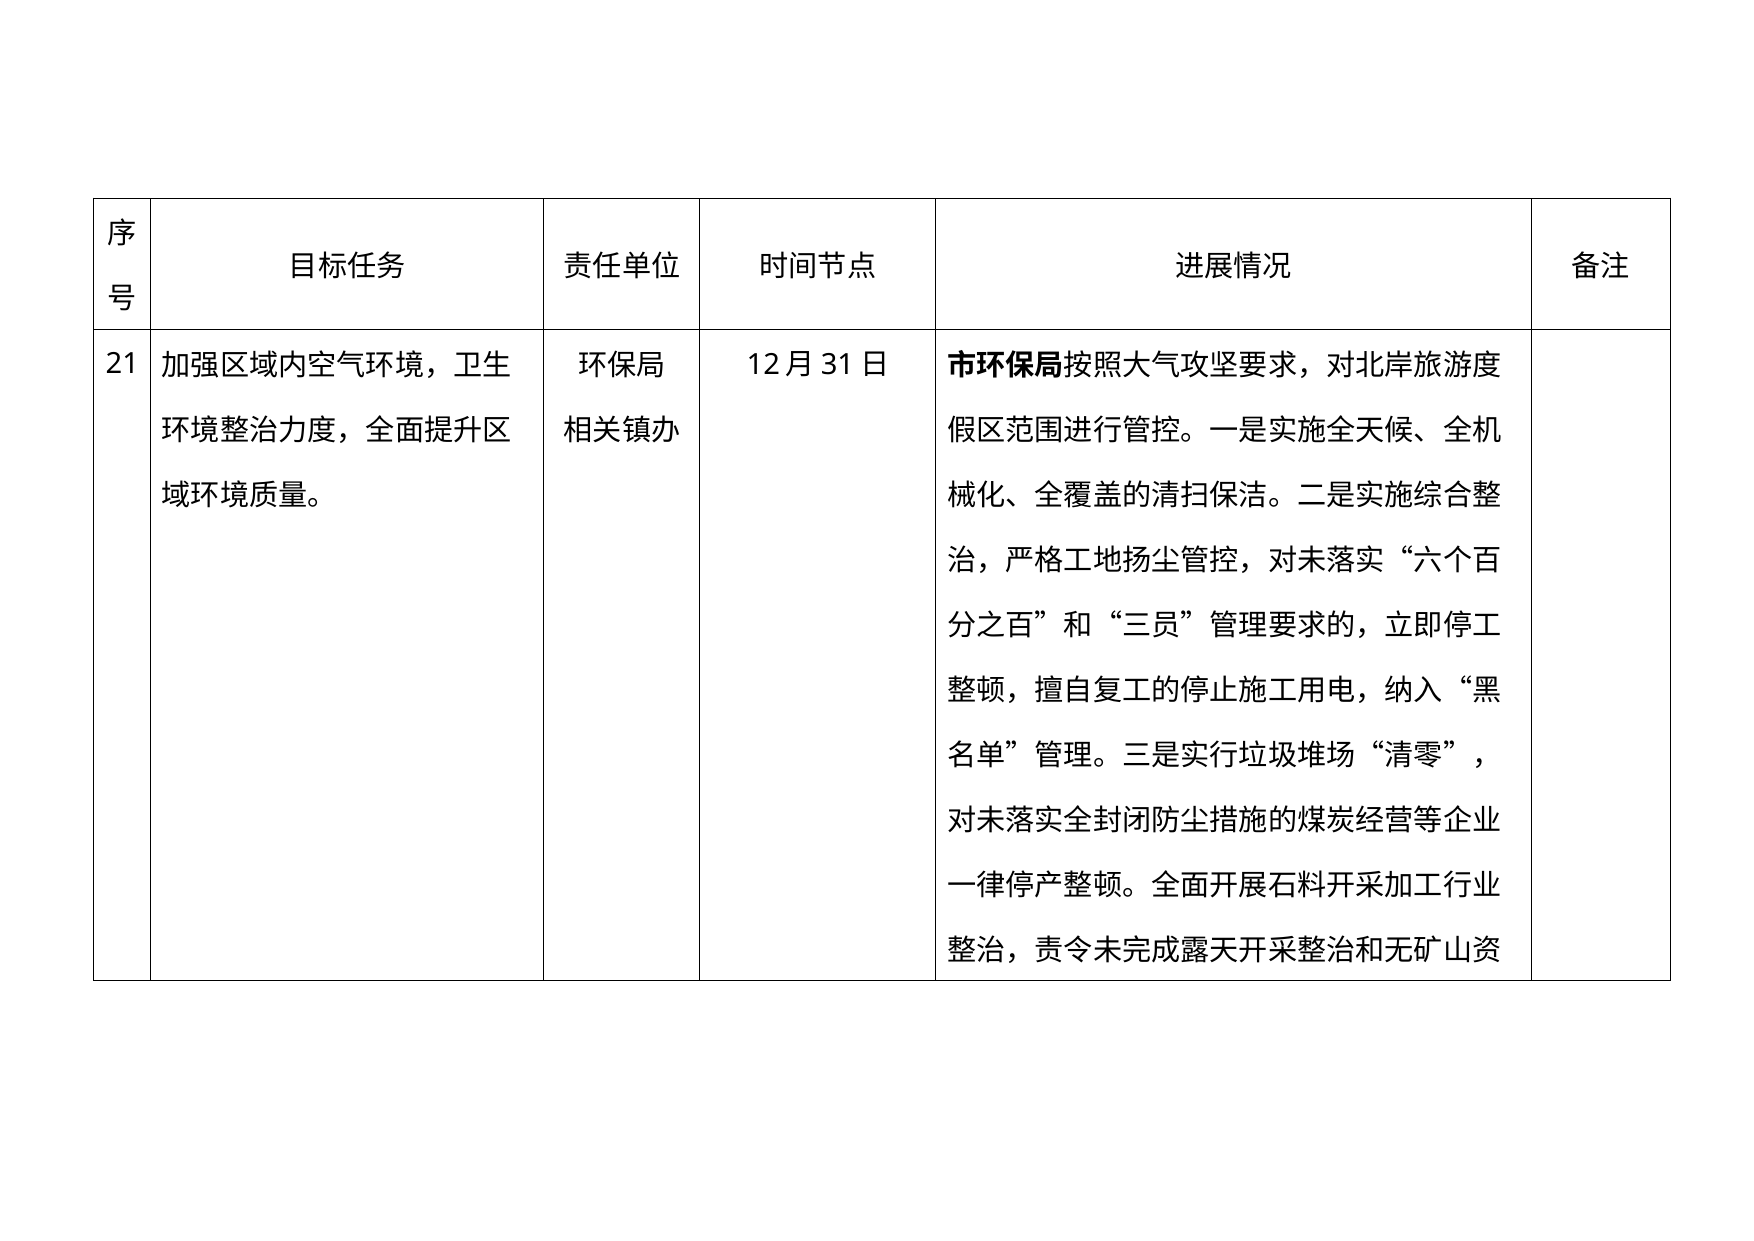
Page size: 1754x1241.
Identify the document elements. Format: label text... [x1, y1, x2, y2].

table_header 责任单位 [544, 199, 699, 329]
table_header 时间节点 [700, 199, 935, 329]
table_header 进展情况 [936, 199, 1531, 329]
table_cell [1532, 330, 1670, 980]
table_header 目标任务 [151, 199, 543, 329]
table_cell 环保局 相关镇办 [544, 330, 699, 980]
table_cell 加强区域内空气环境，卫生环境整治力度，全面提升区域环境质量。 [151, 330, 543, 980]
table_header 序号 [94, 199, 150, 329]
table_cell 12月31日 [700, 330, 935, 980]
table_cell 21 [94, 330, 150, 980]
table_header 备注 [1532, 199, 1670, 329]
